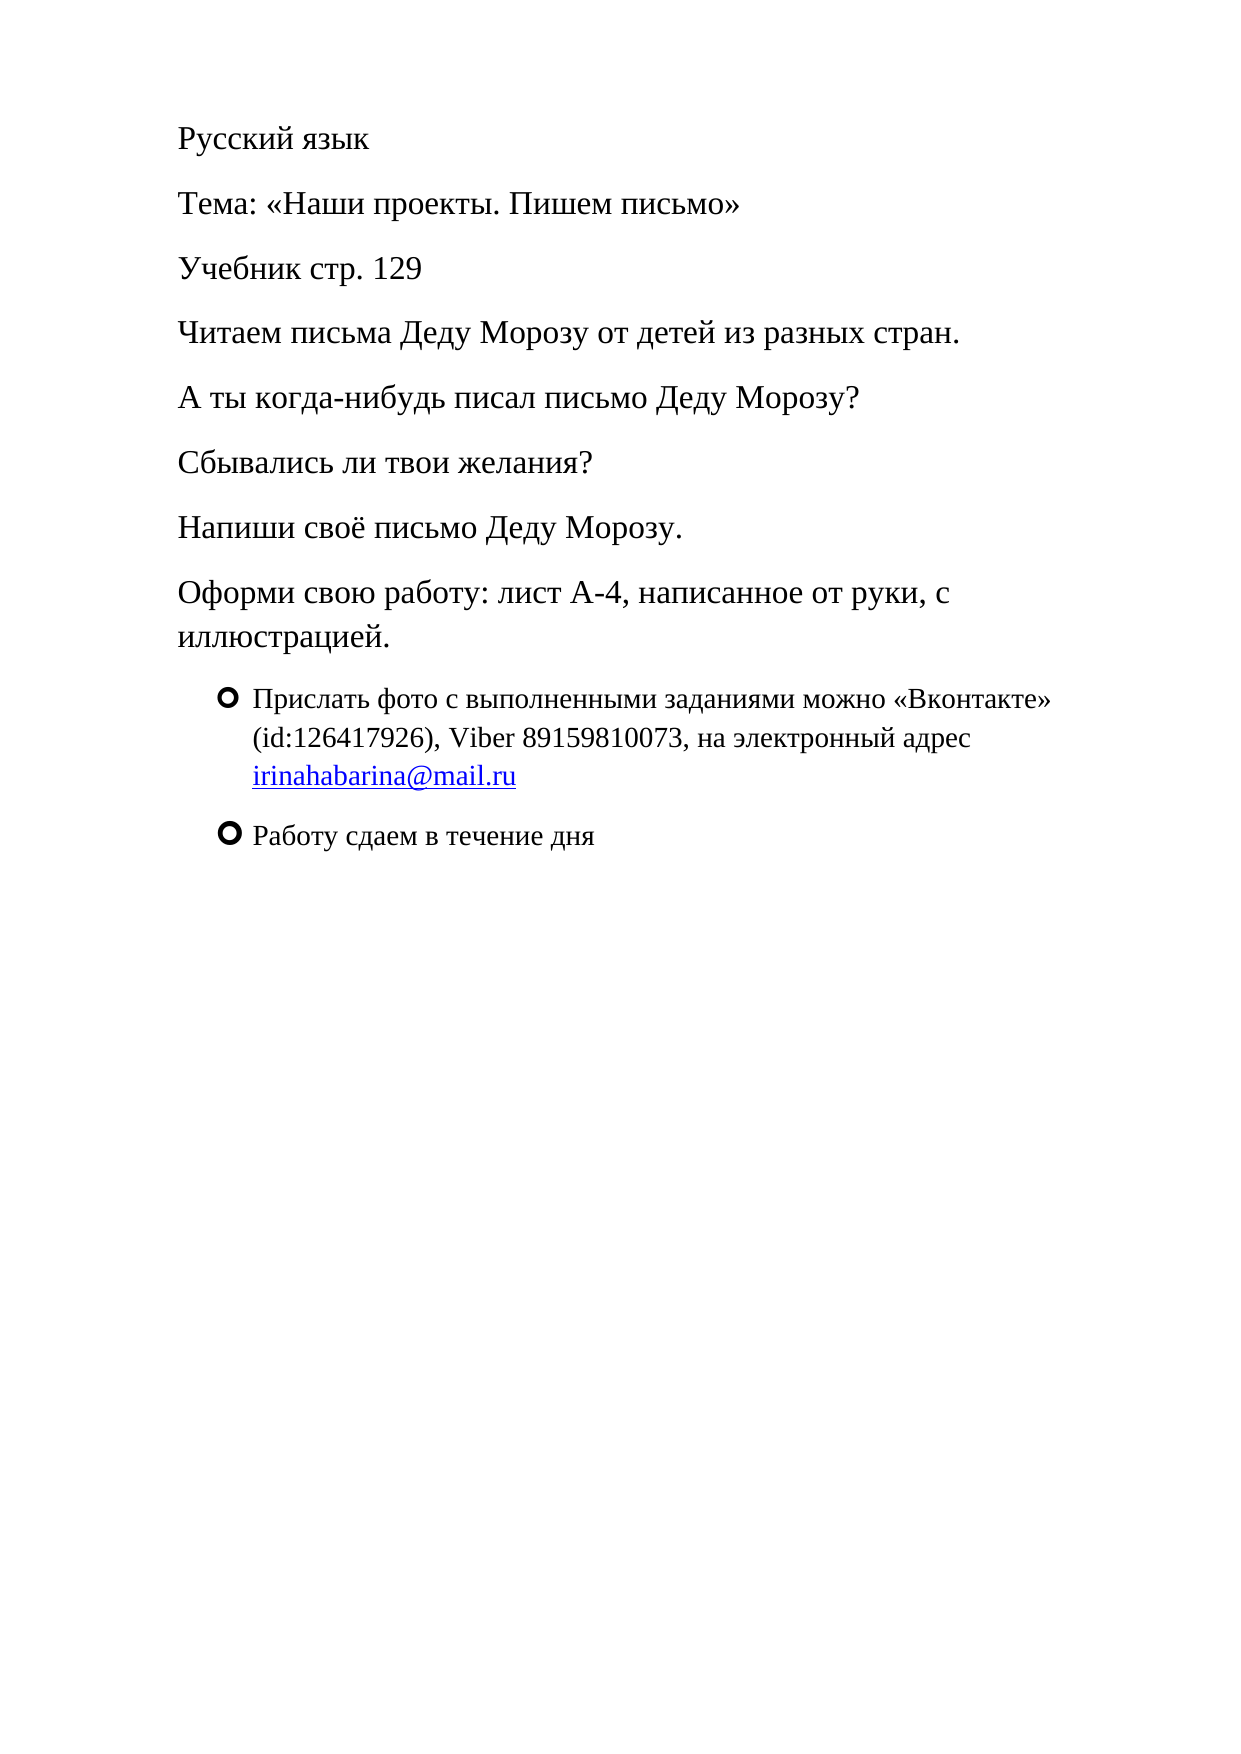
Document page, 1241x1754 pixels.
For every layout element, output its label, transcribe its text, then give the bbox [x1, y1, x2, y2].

text Сбывались ли твои желания? [177, 443, 1152, 481]
text Русский язык [177, 118, 1152, 156]
text А ты когда-нибудь писал письмо Деду Морозу? [177, 378, 1152, 416]
text Учебник стр. 129 [177, 248, 1152, 286]
list Прислать фото с выполненными заданиями можно «Вконтакте» (id:126417926), Viber 89159810073, на электронный адрес irinahabarina@mail.ru [215, 681, 1152, 792]
text Тема: «Наши проекты. Пишем письмо» [177, 183, 1152, 221]
text Напиши своё письмо Деду Морозу. [177, 507, 1152, 546]
text Читаем письма Деду Морозу от детей из разных стран. [177, 313, 1152, 351]
list Работу сдаем в течение дня [215, 818, 1152, 852]
text Оформи свою работу: лист А-4, написанное от руки, с иллюстрацией. [177, 572, 1152, 655]
